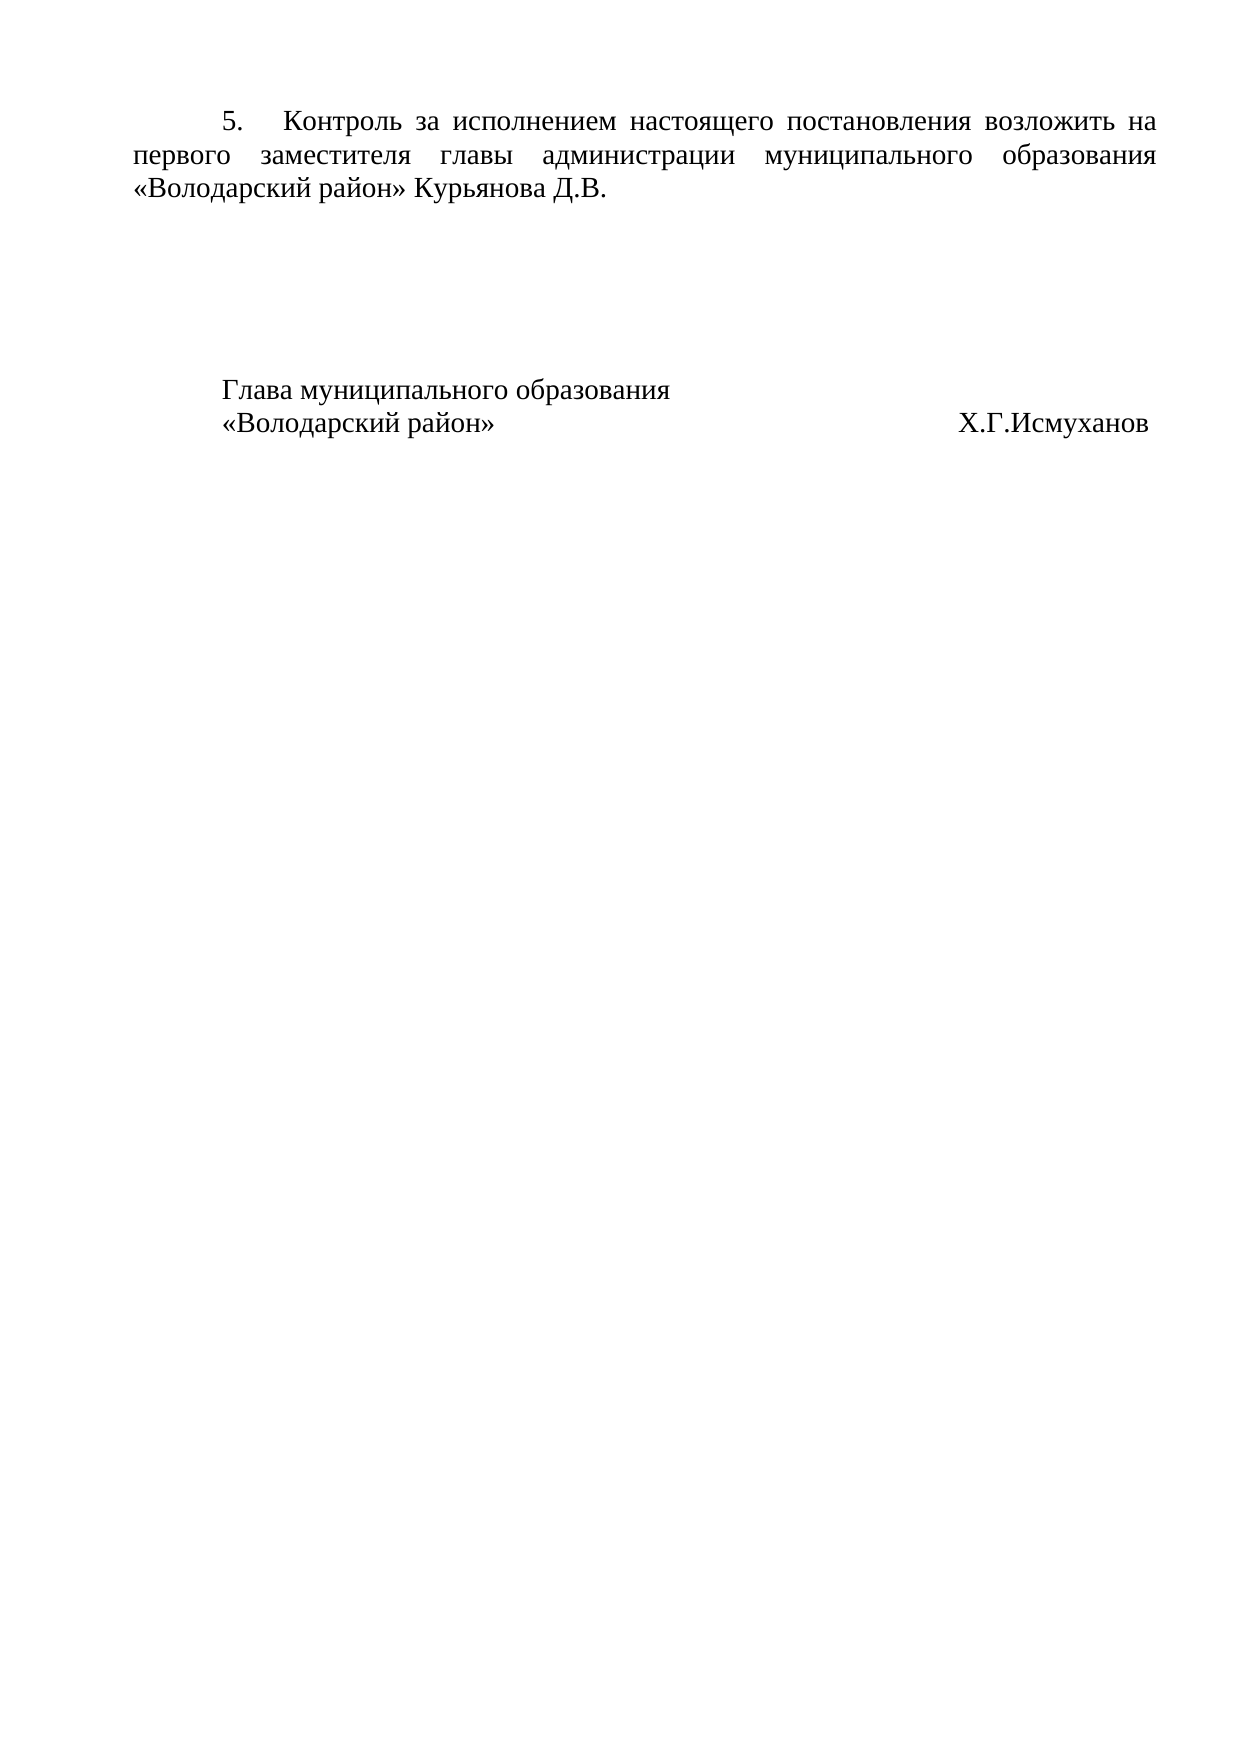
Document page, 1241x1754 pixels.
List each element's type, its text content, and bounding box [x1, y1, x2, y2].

text Глава муниципального образования [133, 372, 1157, 405]
text «Володарский район» Х.Г.Исмуханов [133, 405, 1157, 439]
text 5. Контроль за исполнением настоящего постановления возложить на первого заместителя главы администрации муниципального образования «Володарский район» Курьянова Д.В. [133, 103, 1157, 204]
